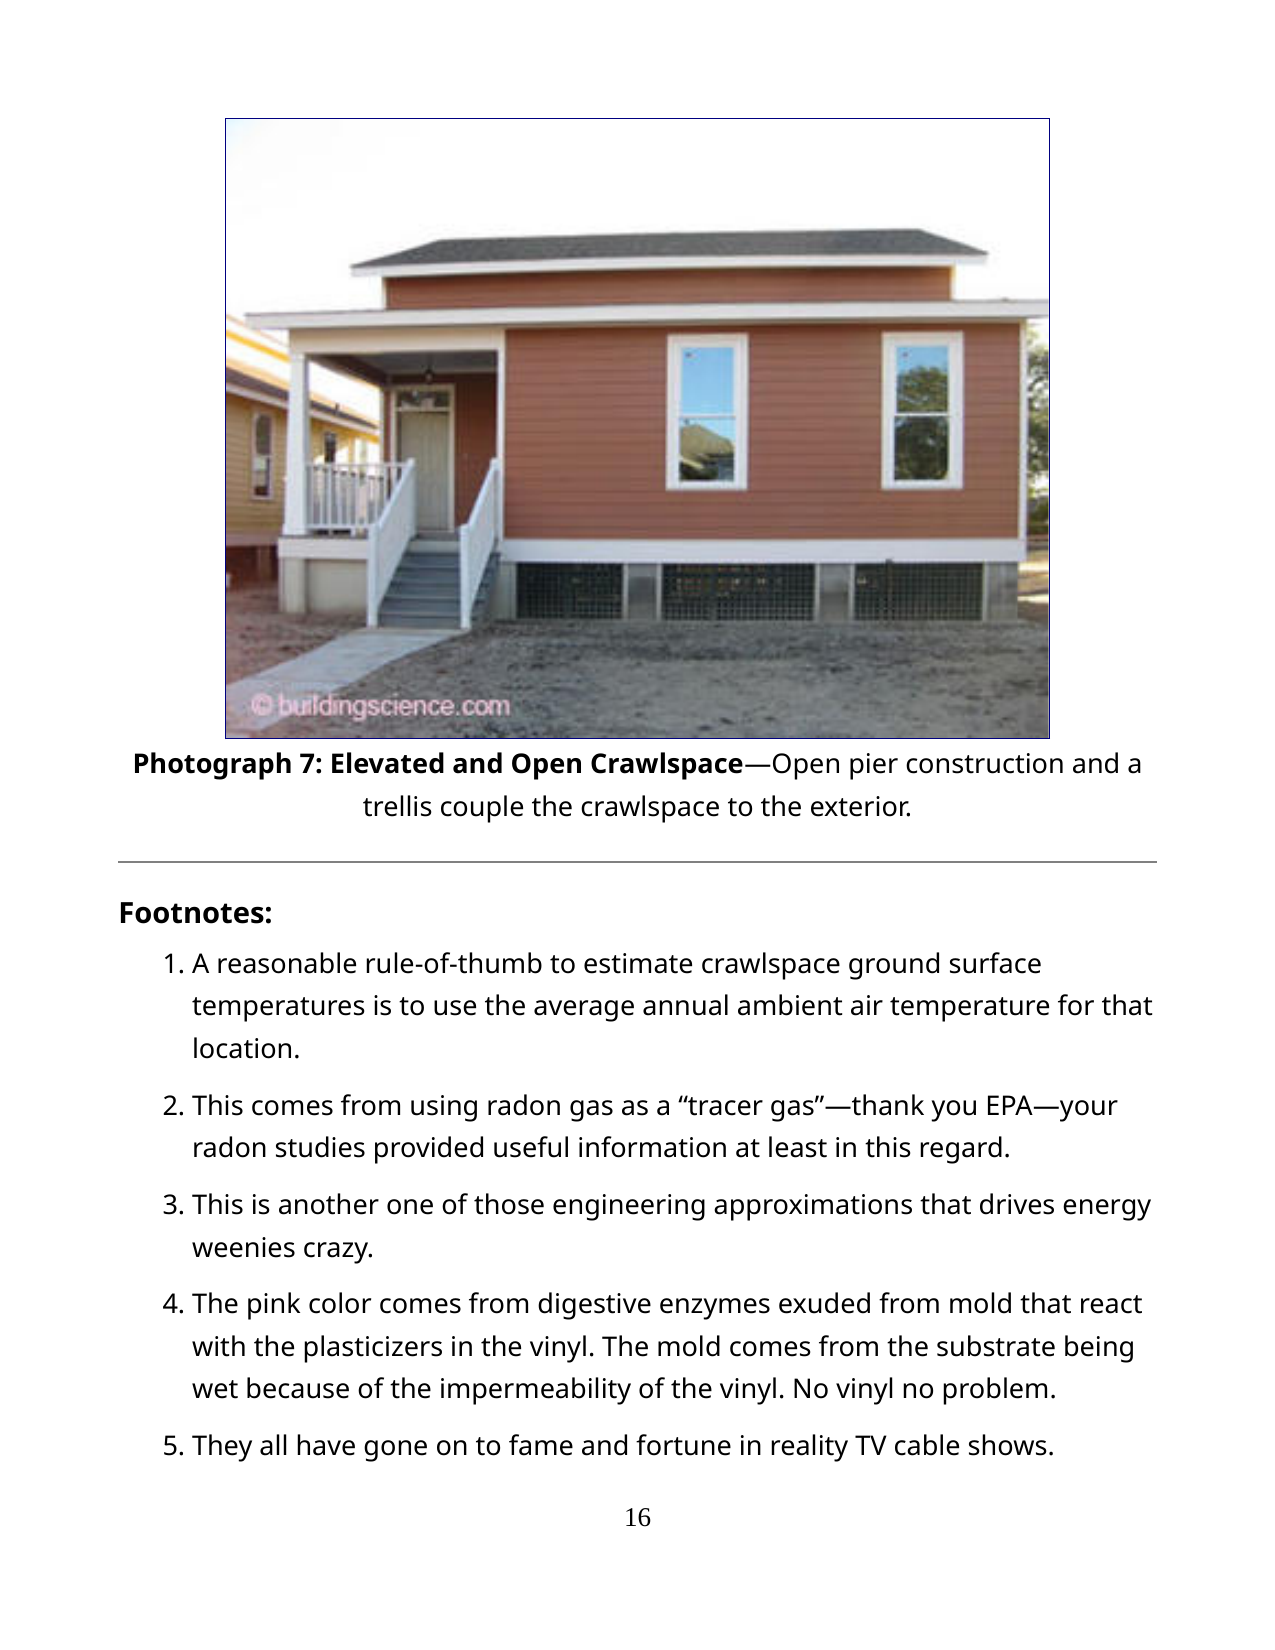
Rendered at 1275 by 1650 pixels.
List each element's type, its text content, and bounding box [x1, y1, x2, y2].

list This is another one of those engineering approximations that drives energy weenies crazy. [162, 1186, 1157, 1265]
list They all have gone on to fame and fortune in reality TV cable shows. [162, 1427, 1157, 1464]
list The pink color comes from digestive enzymes exuded from mold that react with the plasticizers in the vinyl. The mold comes from the substrate being wet because of the impermeability of the vinyl. No vinyl no problem. [162, 1285, 1157, 1407]
list A reasonable rule-of-thumb to estimate crawlspace ground surface temperatures is to use the average annual ambient air temperature for that location. [162, 944, 1157, 1066]
picture [226, 119, 1049, 738]
list This comes from using radon gas as a “tracer gas”—thank you EPA—your radon studies provided useful information at least in this regard. [162, 1086, 1157, 1166]
subtitle Footnotes: [118, 892, 1157, 932]
